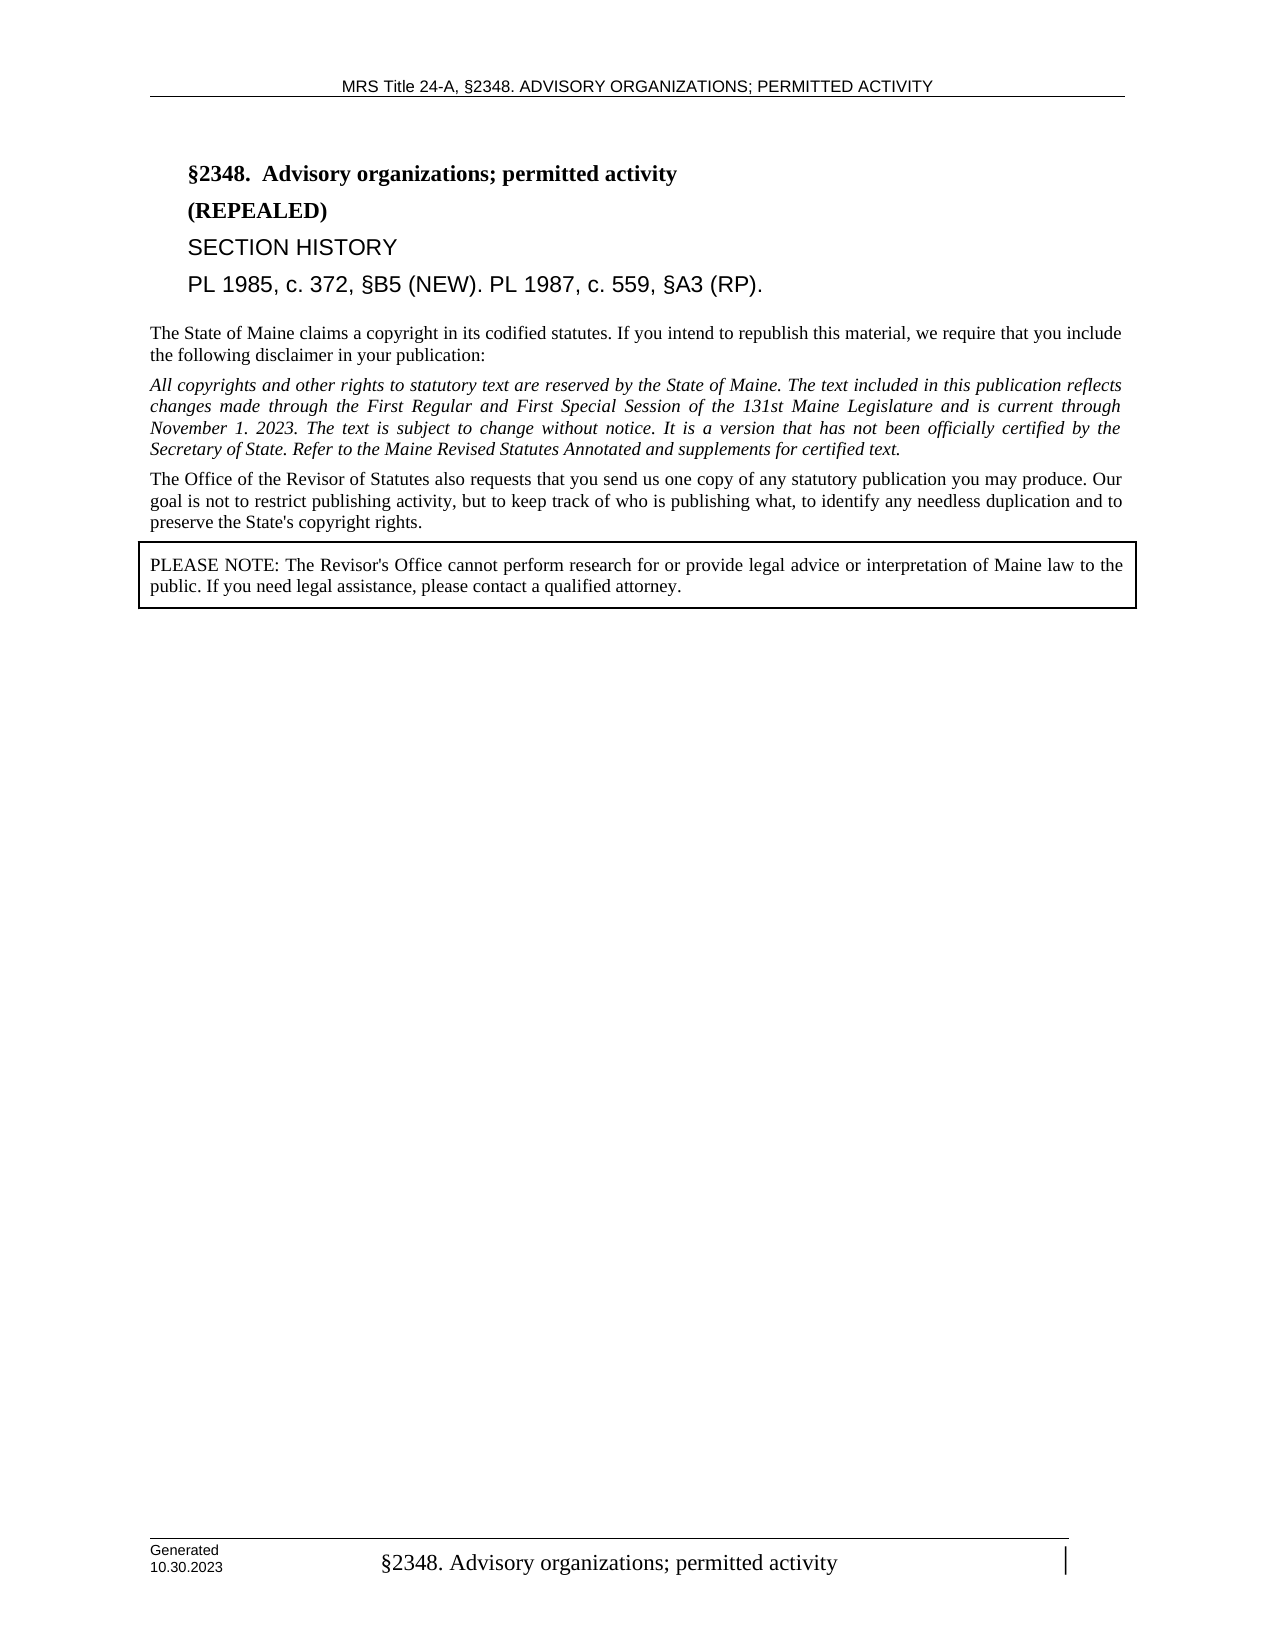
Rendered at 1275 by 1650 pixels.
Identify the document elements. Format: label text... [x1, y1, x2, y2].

text PL 1985, c. 372, §B5 (NEW). PL 1987, c. 559, §A3 (RP). [187, 271, 1125, 297]
text The Office of the Revisor of Statutes also requests that you send us one copy of any statutory publication you may produce. Our goal is not to restrict publishing activity, but to keep track of who is publishing what, to identify any needless duplication and to preserve the State's copyright rights. [150, 468, 1125, 533]
text PLEASE NOTE: The Revisor's Office cannot perform research for or provide legal advice or interpretation of Maine law to the public. If you need legal assistance, please contact a qualified attorney. [140, 543, 1135, 607]
text §2348. Advisory organizations; permitted activity [187, 160, 1125, 187]
text The State of Maine claims a copyright in its codified statutes. If you intend to republish this material, we require that you include the following disclaimer in your publication: [150, 322, 1125, 365]
text (REPEALED) [187, 197, 1125, 223]
text All copyrights and other rights to statutory text are reserved by the State of Maine. The text included in this publication reflects changes made through the First Regular and First Special Session of the 131st Maine Legislature and is current through November 1. 2023 . The text is subject to change without notice. It is a version that has not been officially certified by the Secretary of State. Refer to the Maine Revised Statutes Annotated and supplements for certified text. [150, 373, 1125, 460]
text SECTION HISTORY [187, 234, 1125, 260]
